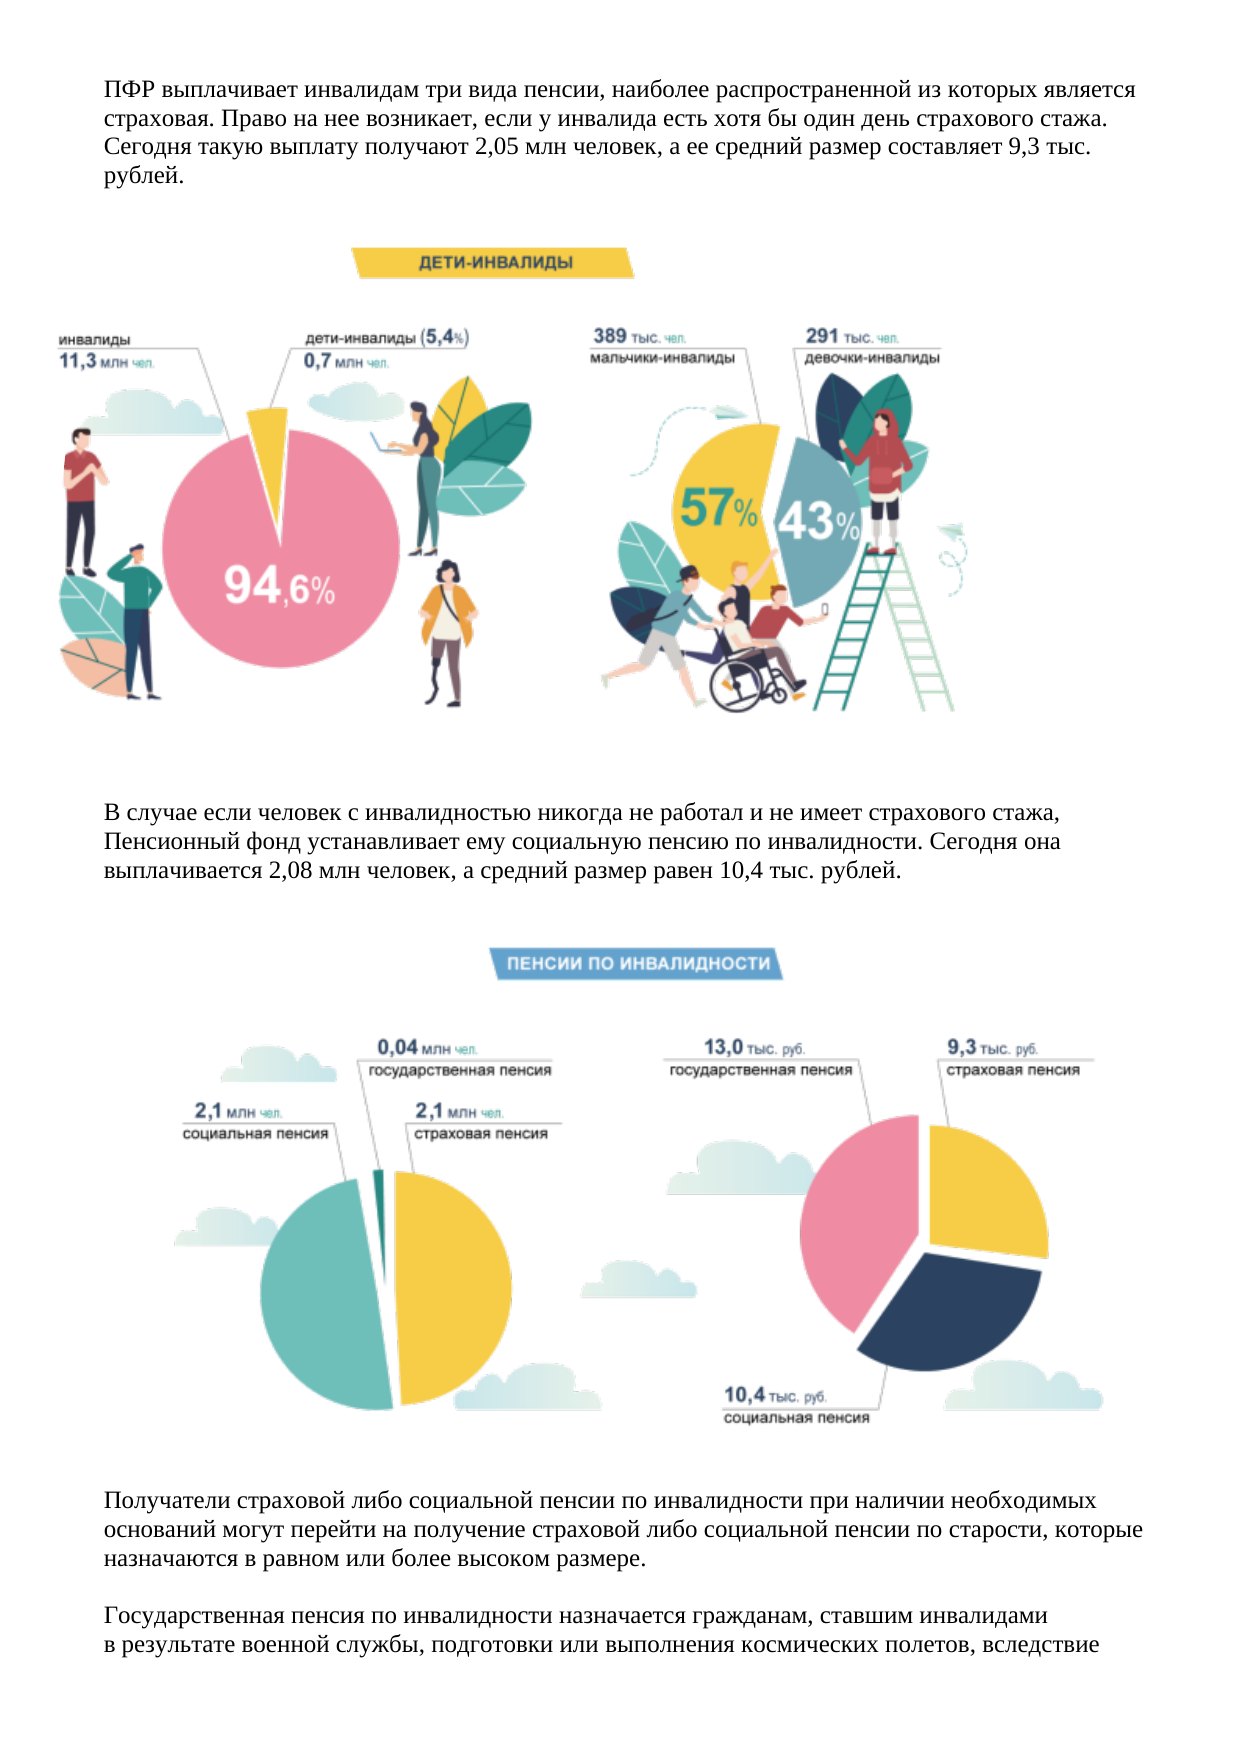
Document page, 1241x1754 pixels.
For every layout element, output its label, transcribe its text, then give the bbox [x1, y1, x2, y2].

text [103, 1601, 1167, 1658]
text ПФР выплачивает инвалидам три вида пенсии, наиболее распространенной из которых является страховая. Право на нее возникает, если у инвалида есть хотя бы один день страхового стажа. Сегодня такую выплату получают 2,05 млн человек, а ее средний размер составляет 9,3 тыс. рублей. [103, 74, 1167, 189]
text Получатели страховой либо социальной пенсии по инвалидности при наличии необходимых оснований могут перейти на получение страховой либо социальной пенсии по старости, которые назначаются в равном или более высоком размере. [103, 1485, 1167, 1571]
picture [120, 912, 1150, 1456]
text В случае если человек с инвалидностью никогда не работал и не имеет страхового стажа, Пенсионный фонд устанавливает ему социальную пенсию по инвалидности. Сегодня она выплачивается 2,08 млн человек, а средний размер равен 10,4 тыс. рублей. [103, 797, 1167, 883]
picture [48, 245, 978, 712]
